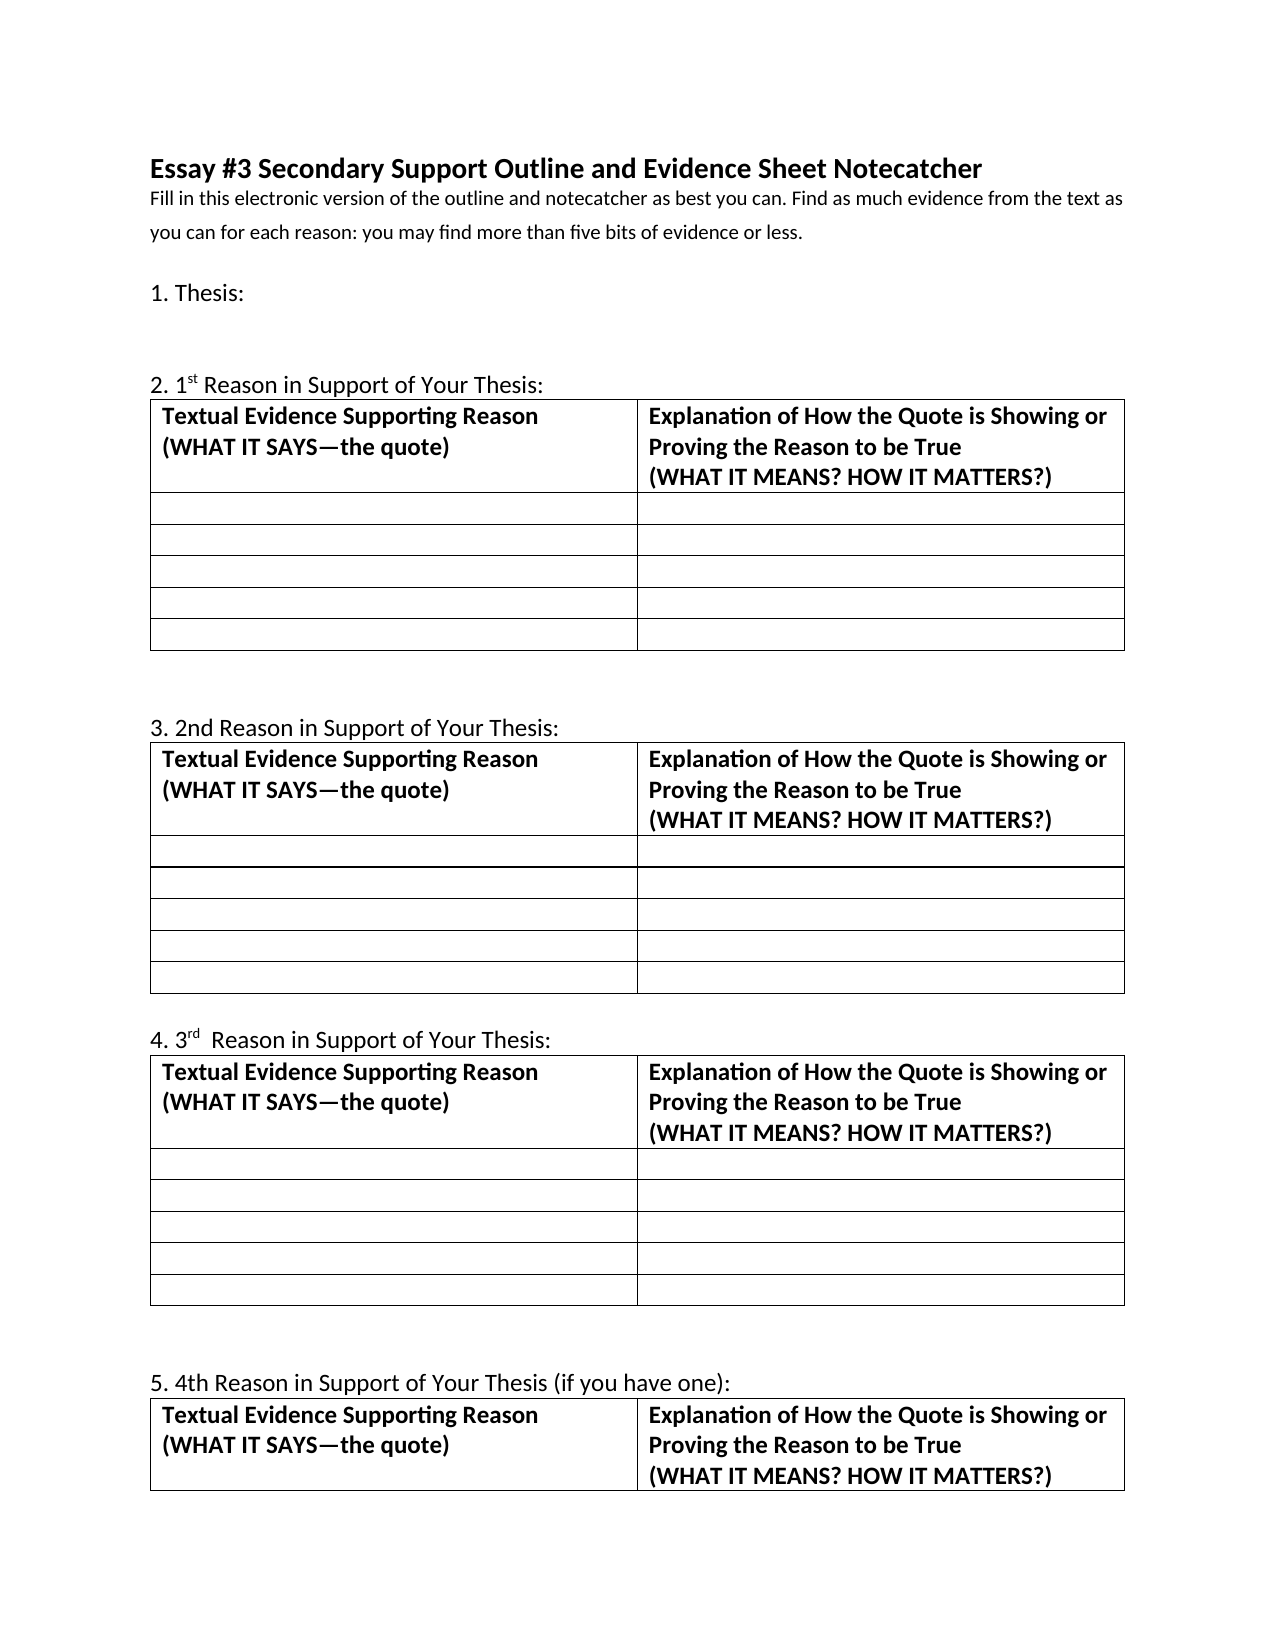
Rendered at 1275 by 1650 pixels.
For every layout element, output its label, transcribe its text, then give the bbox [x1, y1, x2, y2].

table_cell [638, 1275, 1124, 1305]
table_cell [638, 1243, 1124, 1274]
table_header Textual Evidence Supporting Reason (WHAT IT SAYS—the quote) [151, 743, 637, 835]
text 5. 4th Reason in Support of Your Thesis (if you have one): [150, 1367, 1125, 1398]
table_cell [151, 1212, 637, 1242]
table_header Explanation of How the Quote is Showing or Proving the Reason to be True (WHAT IT MEANS? HOW IT MATTERS?) [638, 1056, 1124, 1147]
table_cell [151, 1243, 637, 1274]
table_cell [638, 556, 1124, 587]
table_cell [638, 1180, 1124, 1211]
table_header Explanation of How the Quote is Showing or Proving the Reason to be True (WHAT IT MEANS? HOW IT MATTERS?) [638, 1399, 1124, 1490]
table_header Textual Evidence Supporting Reason (WHAT IT SAYS—the quote) [151, 1399, 637, 1490]
table_cell [638, 899, 1124, 929]
table_cell [151, 493, 637, 523]
table_cell [151, 525, 637, 555]
table_cell [638, 525, 1124, 555]
table_cell [151, 1180, 637, 1211]
table_cell [151, 962, 637, 993]
text Essay #3 Secondary Support Outline and Evidence Sheet Notecatcher Fill in this electronic version of the outline and notecatcher as best you can. Find as much evidence from the text as you can for each reason: you may find more than five bits of evidence or less. [150, 150, 1125, 247]
text 3. 2nd Reason in Support of Your Thesis: [150, 712, 1125, 742]
table_cell [151, 1149, 637, 1179]
text 4. 3rd Reason in Support of Your Thesis: [150, 1024, 1125, 1055]
table_cell [638, 619, 1124, 650]
table_cell [638, 931, 1124, 961]
table_cell [638, 836, 1124, 866]
table_cell [638, 588, 1124, 618]
table_header Textual Evidence Supporting Reason (WHAT IT SAYS—the quote) [151, 1056, 637, 1147]
table_cell [638, 962, 1124, 993]
table_cell [638, 868, 1124, 898]
table_header Explanation of How the Quote is Showing or Proving the Reason to be True (WHAT IT MEANS? HOW IT MATTERS?) [638, 743, 1124, 835]
table_cell [151, 556, 637, 587]
text 1. Thesis: [150, 277, 1125, 308]
table_cell [151, 899, 637, 929]
table_cell [638, 1149, 1124, 1179]
table_cell [638, 493, 1124, 523]
table_header Explanation of How the Quote is Showing or Proving the Reason to be True (WHAT IT MEANS? HOW IT MATTERS?) [638, 400, 1124, 492]
table_cell [151, 836, 637, 866]
table_cell [151, 931, 637, 961]
table_cell [151, 868, 637, 898]
text 2. 1st Reason in Support of Your Thesis: [150, 369, 1125, 399]
table_cell [151, 619, 637, 650]
table_cell [638, 1212, 1124, 1242]
table_cell [151, 1275, 637, 1305]
table_cell [151, 588, 637, 618]
table_header Textual Evidence Supporting Reason (WHAT IT SAYS—the quote) [151, 400, 637, 492]
